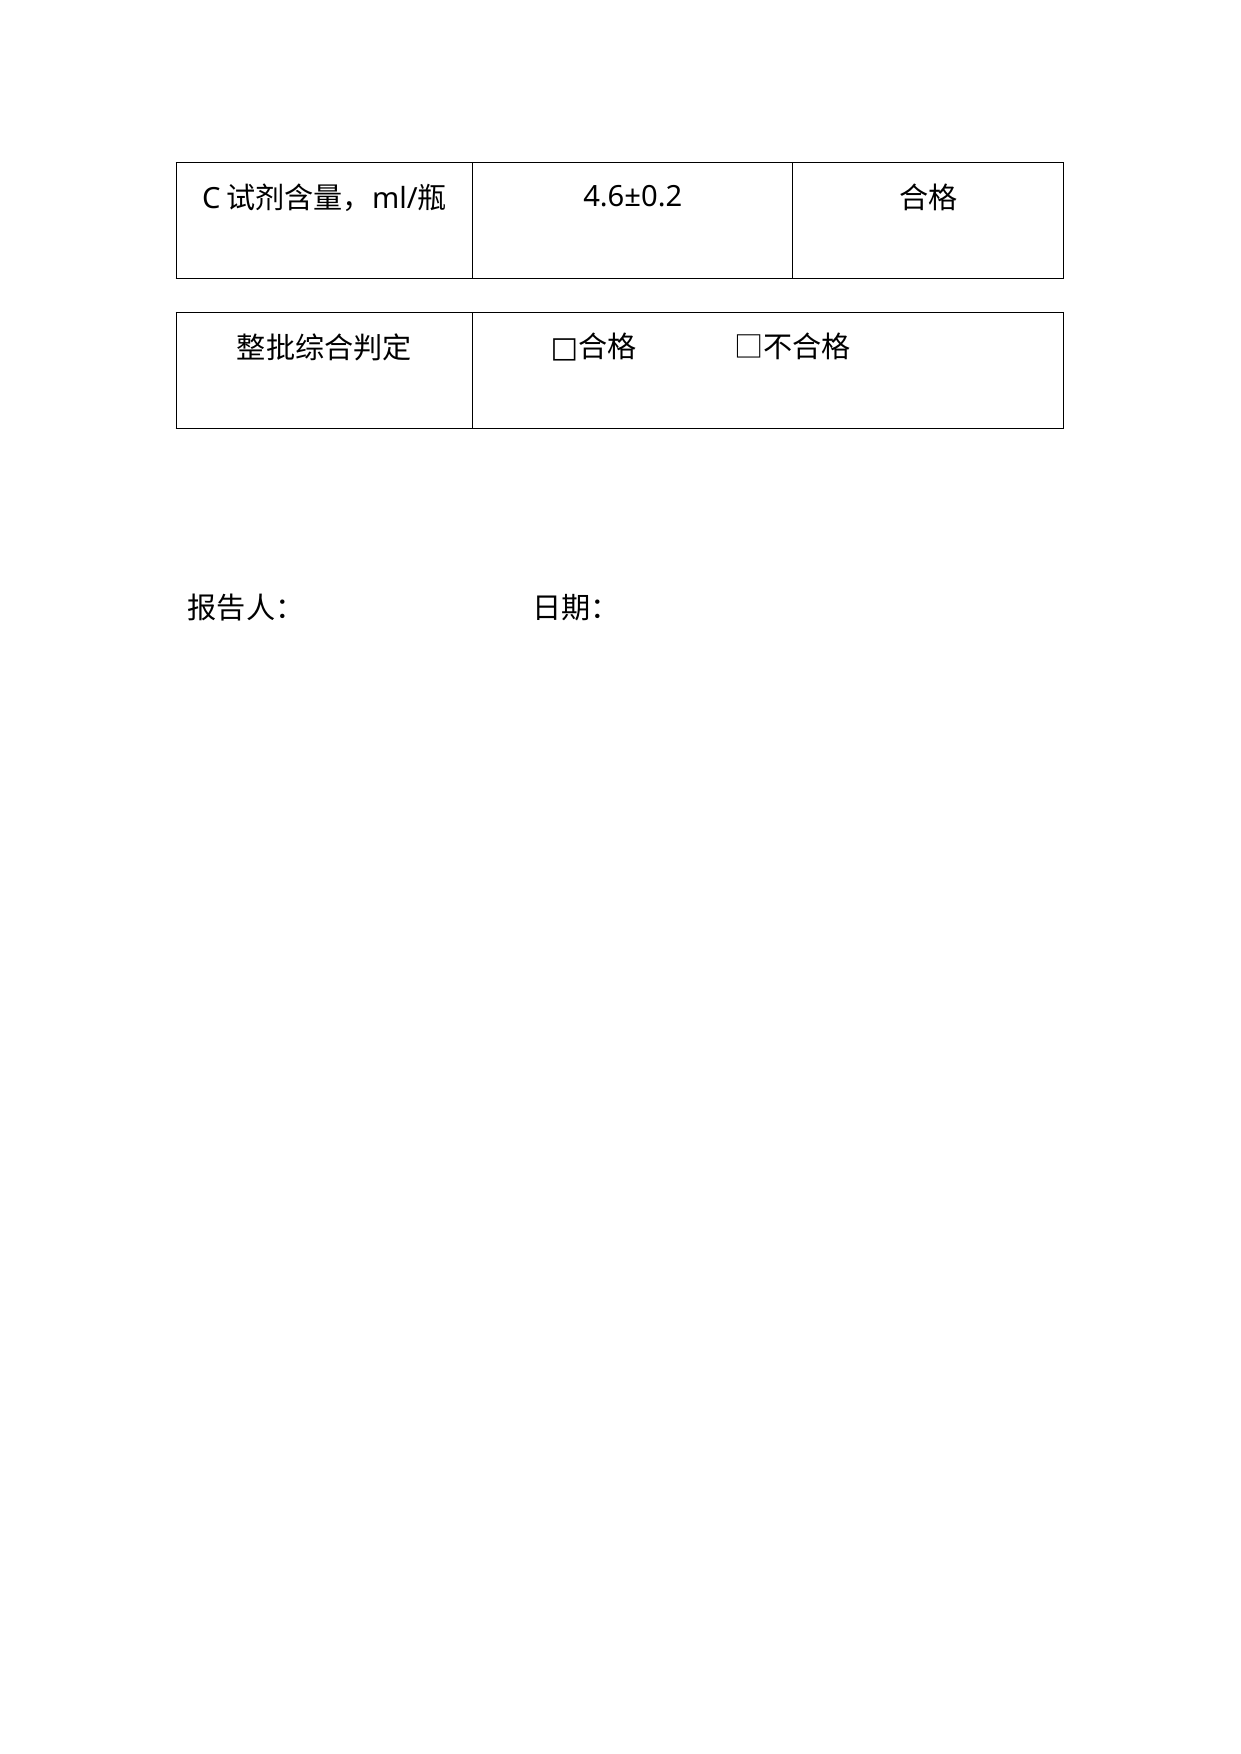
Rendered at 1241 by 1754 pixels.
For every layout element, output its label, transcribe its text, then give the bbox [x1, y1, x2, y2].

table_cell C试剂含量，ml/瓶 [177, 163, 472, 278]
text 报告人： 日期： [187, 573, 1053, 638]
table_cell 4.6±0.2 [473, 163, 792, 278]
table_header □合格 □不合格 [473, 313, 1063, 428]
table_cell 合格 [793, 163, 1063, 278]
table_header 整批综合判定 [177, 313, 472, 428]
